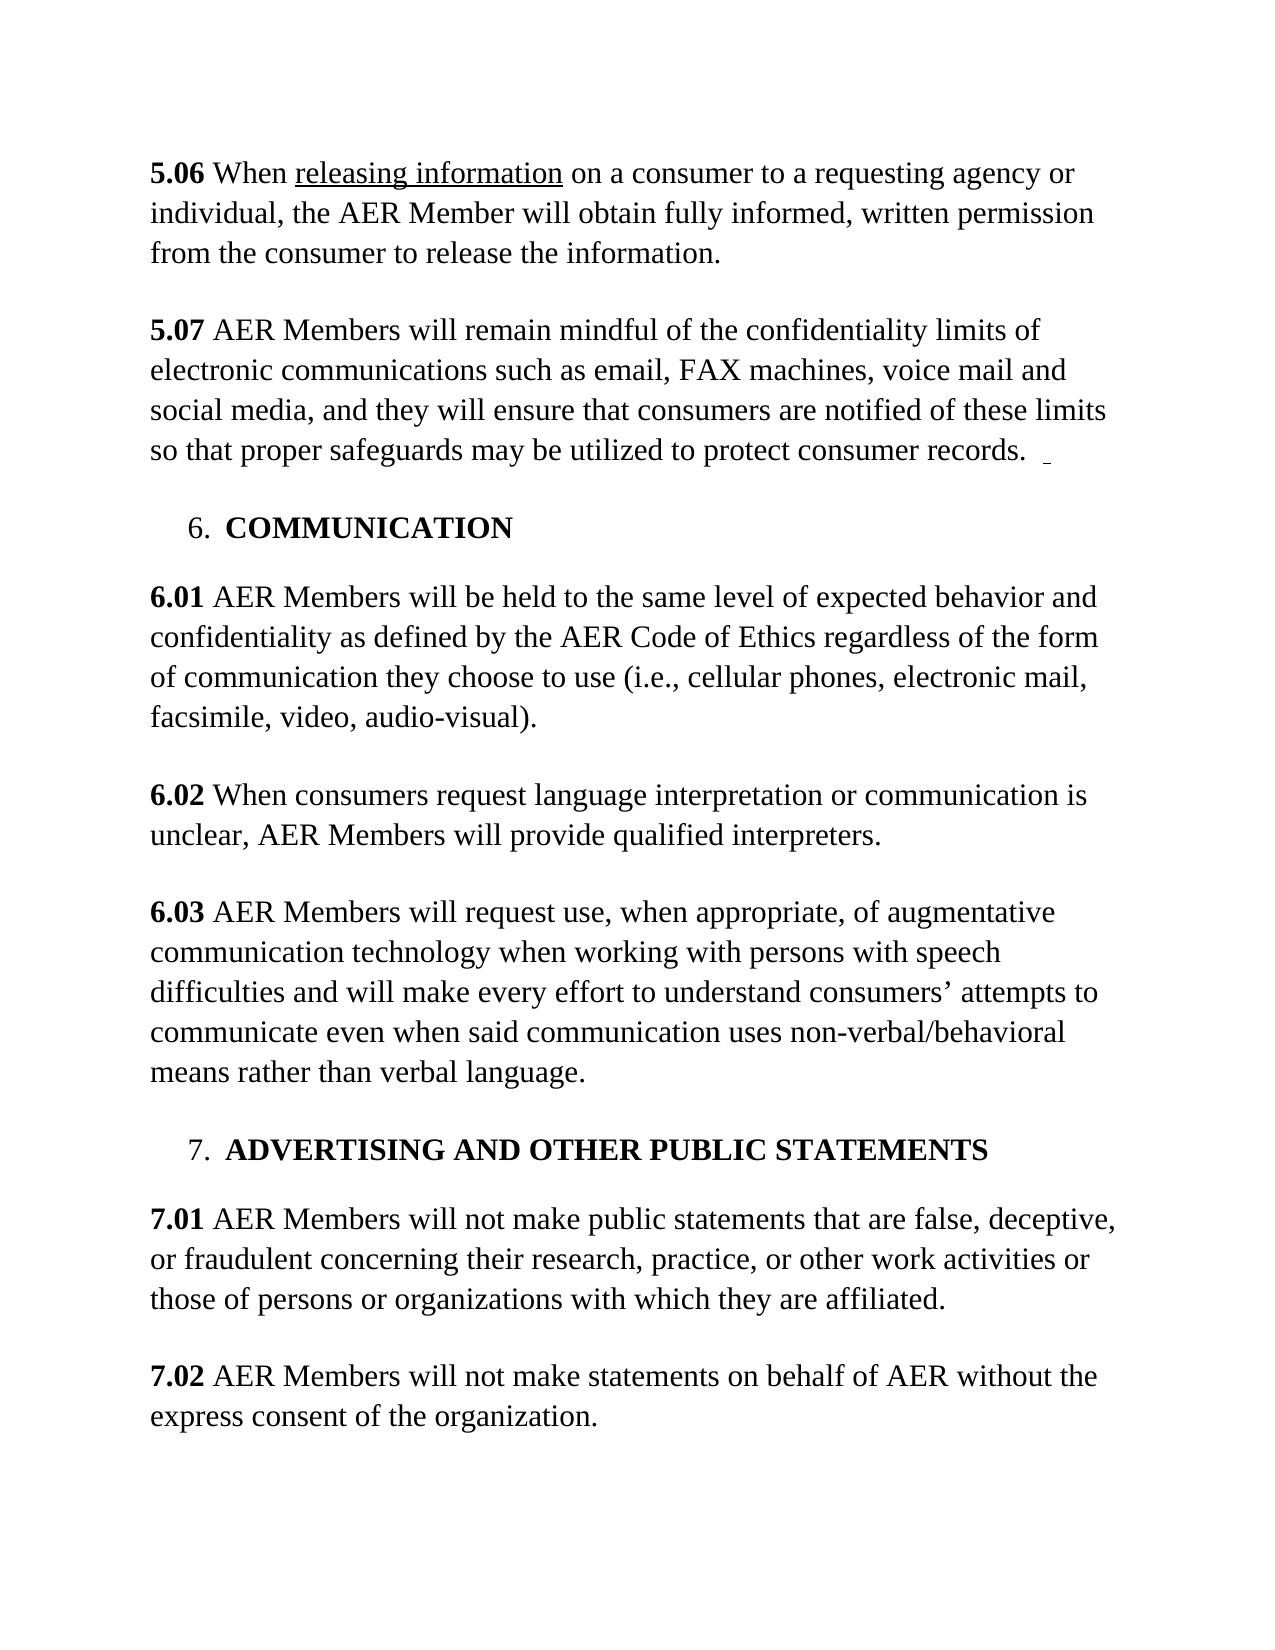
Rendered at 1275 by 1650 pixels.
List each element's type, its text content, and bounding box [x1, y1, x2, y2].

text 5.06 When releasing information on a consumer to a requesting agency or individual, the AER Member will obtain fully informed, written permission from the consumer to release the information. [150, 150, 1125, 270]
text 7.01 AER Members will not make public statements that are false, deceptive, or fraudulent concerning their research, practice, or other work activities or those of persons or organizations with which they are affiliated. [150, 1196, 1125, 1316]
text 5.07 AER Members will remain mindful of the confidentiality limits of electronic communications such as email, FAX machines, voice mail and social media, and they will ensure that consumers are notified of these limits so that proper safeguards may be utilized to protect consumer records. [150, 307, 1125, 467]
text 6.03 AER Members will request use, when appropriate, of augmentative communication technology when working with persons with speech difficulties and will make every effort to understand consumers’ attempts to communicate even when said communication uses non-verbal/behavioral means rather than verbal language. [150, 889, 1125, 1089]
list COMMUNICATION [187, 505, 1125, 545]
text 6.02 When consumers request language interpretation or communication is unclear, AER Members will provide qualified interpreters. [150, 772, 1125, 852]
text 6.01 AER Members will be held to the same level of expected behavior and confidentiality as defined by the AER Code of Ethics regardless of the form of communication they choose to use (i.e., cellular phones, electronic mail, facsimile, video, audio-visual). [150, 574, 1125, 734]
list ADVERTISING AND OTHER PUBLIC STATEMENTS [187, 1127, 1125, 1167]
text 7.02 AER Members will not make statements on behalf of AER without the express consent of the organization. [150, 1353, 1125, 1433]
